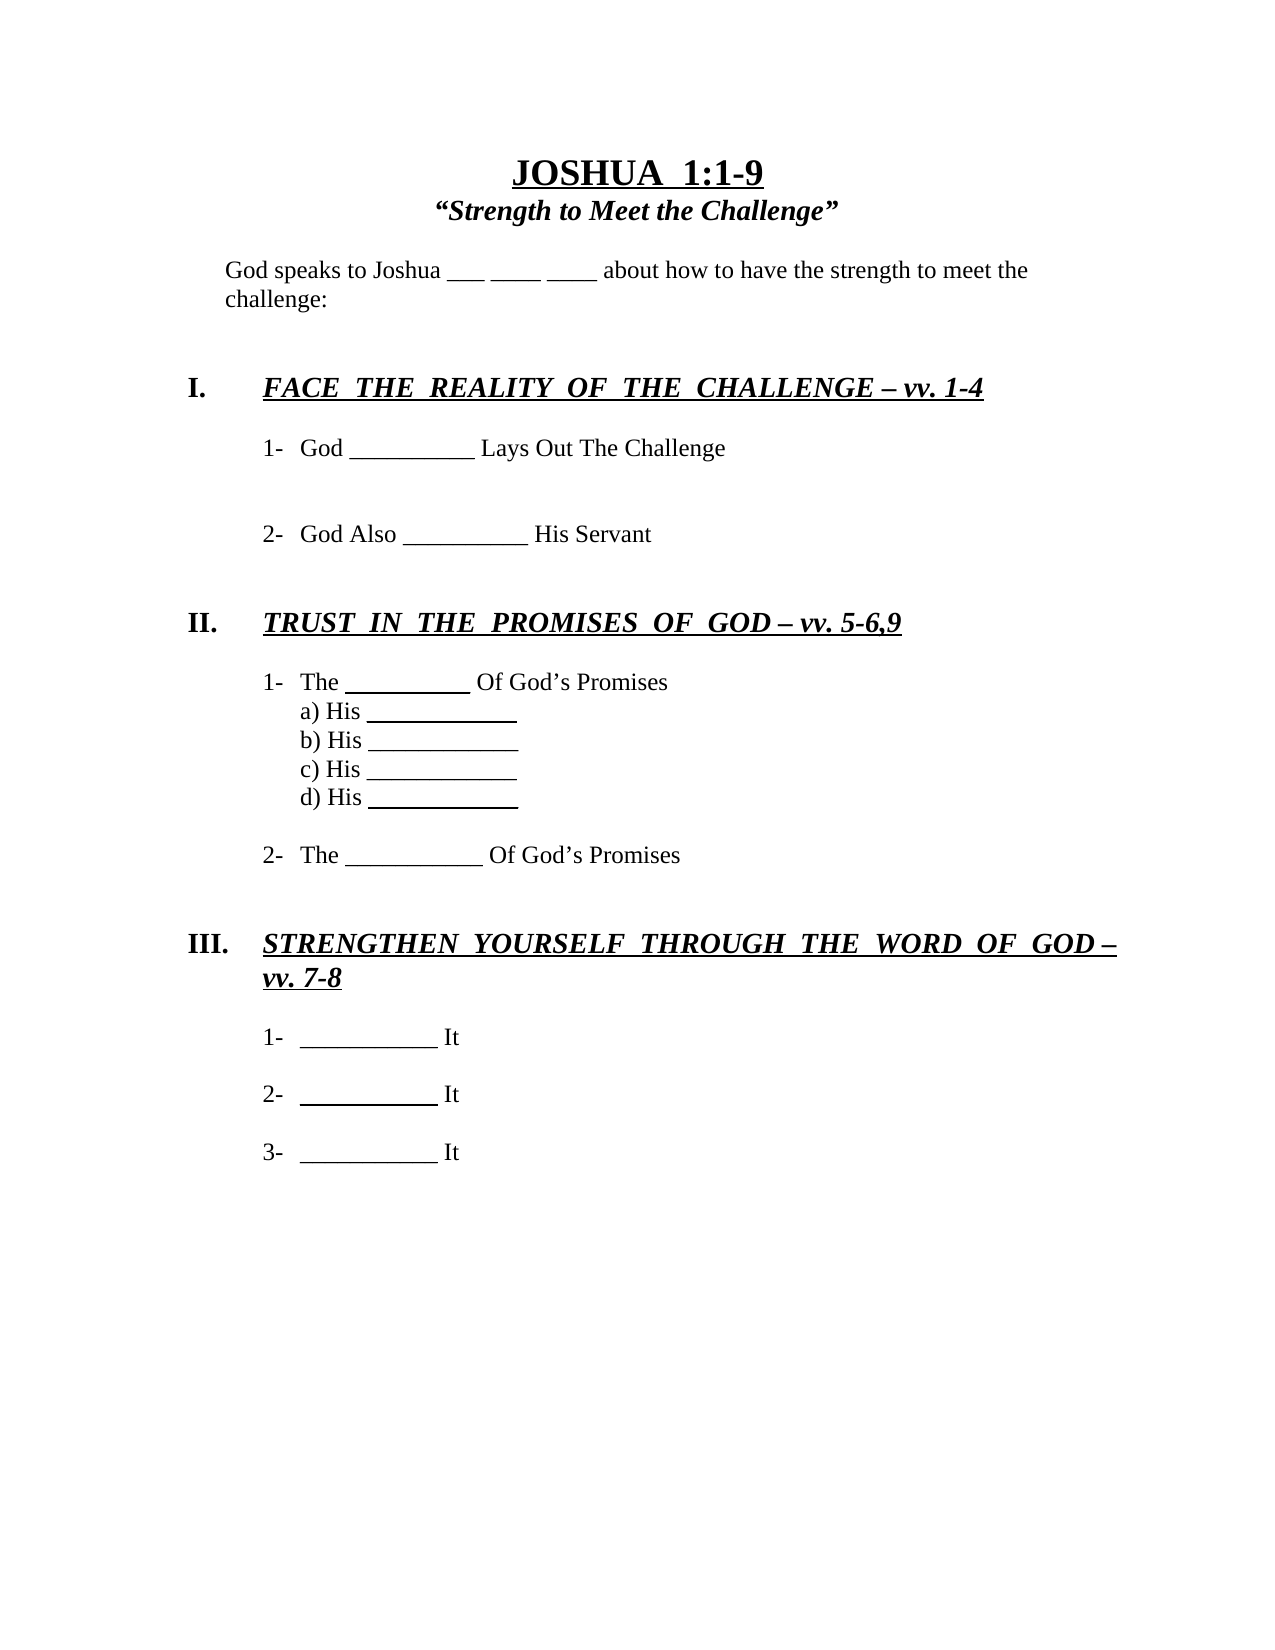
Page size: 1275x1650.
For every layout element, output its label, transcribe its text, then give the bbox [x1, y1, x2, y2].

list The __________ Of God’s Promises [262, 667, 1125, 696]
list God __________ Lays Out The Challenge [262, 433, 1125, 461]
text c) His ____________ [150, 754, 1125, 782]
list God Also __________ His Servant [262, 519, 1125, 548]
list ___________ It [262, 1079, 1125, 1108]
list STRENGTHEN YOURSELF THROUGH THE WORD OF GOD – vv. 7-8 [187, 926, 1125, 993]
list FACE THE REALITY OF THE CHALLENGE – vv. 1-4 [187, 370, 1125, 433]
subtitle JOSHUA 1:1-9 [150, 150, 1125, 193]
text “Strength to Meet the Challenge” [150, 193, 1125, 227]
list The ___________ Of God’s Promises [262, 840, 1125, 869]
list TRUST IN THE PROMISES OF GOD – vv. 5-6,9 [187, 605, 1125, 667]
text a) His ____________ [150, 696, 1125, 725]
text d) His ____________ [150, 782, 1125, 840]
text b) His ____________ [150, 725, 1125, 754]
list ___________ It [262, 1022, 1125, 1051]
list ___________ It [262, 1137, 1125, 1166]
text God speaks to Joshua ___ ____ ____ about how to have the strength to meet the challenge: [150, 227, 1125, 313]
